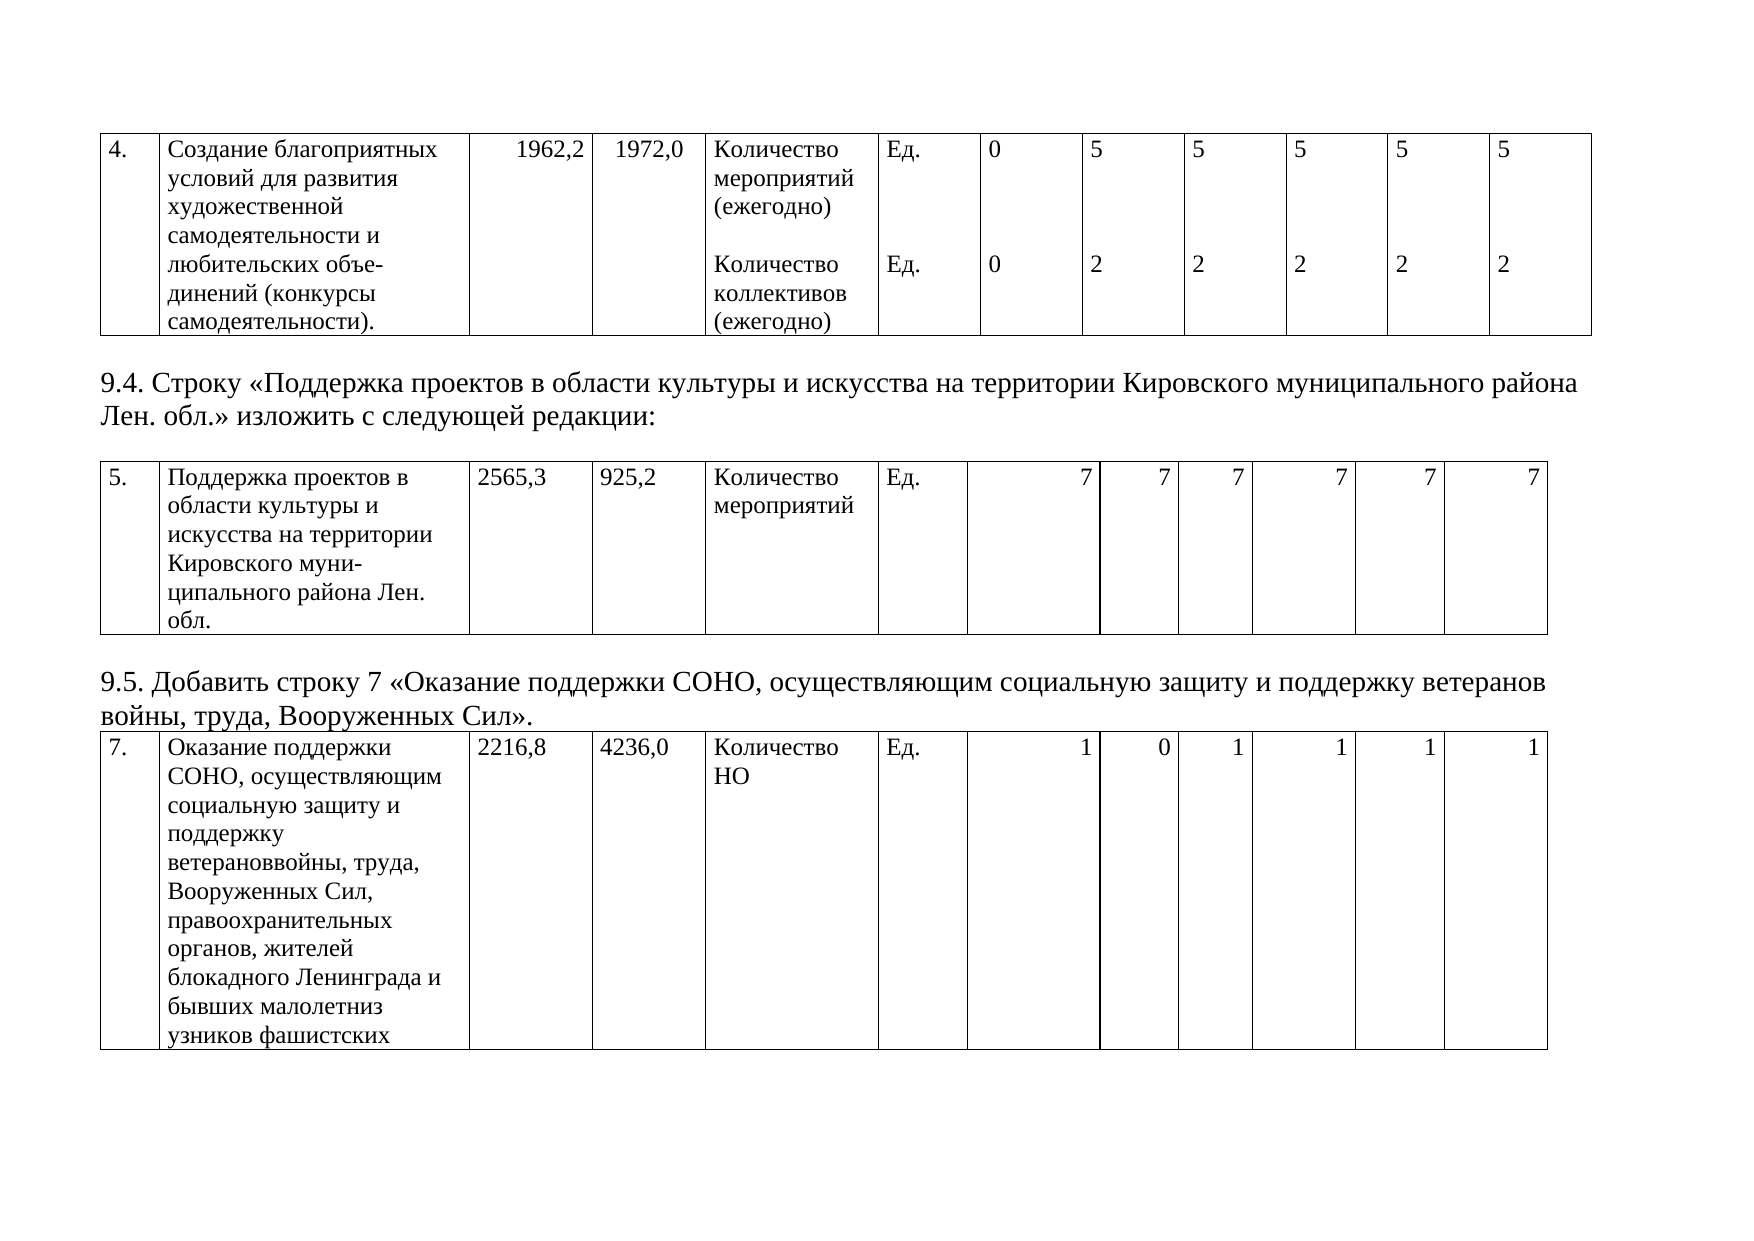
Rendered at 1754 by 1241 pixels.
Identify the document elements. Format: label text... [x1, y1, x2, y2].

table_header Создание благоприятных условий для развития художественной самодеятельности и любительских объе-динений (конкурсы самодеятельности). [160, 134, 469, 335]
table_header 5 2 [1388, 134, 1489, 335]
table_header Ед. Ед. [879, 134, 980, 335]
table_header 0 0 [981, 134, 1082, 335]
table_header 7 [1101, 462, 1178, 634]
table_header 1962,2 [470, 134, 592, 335]
table_header 2216,8 [470, 732, 592, 1048]
table_header 2565,3 [470, 462, 592, 634]
table_header 4. [101, 134, 159, 335]
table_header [160, 732, 469, 1048]
table_header 1 [968, 732, 1099, 1048]
table_header Ед. [879, 462, 967, 634]
table_header Количество мероприятий [706, 462, 878, 634]
table_header Количество мероприятий (ежегодно) Количество коллективов (ежегодно) [706, 134, 878, 335]
table_header 1 [1356, 732, 1444, 1048]
table_header 7 [1179, 462, 1252, 634]
table_header 5 2 [1287, 134, 1387, 335]
table_header 0 [1101, 732, 1178, 1048]
table_header 7 [1445, 462, 1547, 634]
table_header 5 2 [1490, 134, 1591, 335]
table_header 7 [968, 462, 1099, 634]
table_header 4236,0 [593, 732, 705, 1048]
table_header 5. [101, 462, 159, 634]
table_header 5 2 [1185, 134, 1286, 335]
text 9.4. Строку «Поддержка проектов в области культуры и искусства на территории Кировского муниципального района Лен. обл.» изложить с следующей редакции: [100, 365, 1606, 432]
table_header Поддержка проектов в области культуры и искусства на территории Кировского муни-ципального района Лен. обл. [160, 462, 469, 634]
table_header 5 2 [1083, 134, 1184, 335]
table_header 1972,0 [593, 134, 705, 335]
table_header 1 [1445, 732, 1547, 1048]
table_header 7 [1253, 462, 1355, 634]
table_header 1 [1253, 732, 1355, 1048]
table_header 7. [101, 732, 159, 1048]
table_header 1 [1179, 732, 1252, 1048]
table_header 925,2 [593, 462, 705, 634]
table_header Ед. [879, 732, 967, 1048]
text 9.5. Добавить строку 7 «Оказание поддержки СОНО, осуществляющим социальную защиту и поддержку ветеранов войны, труда, Вооруженных Сил». [100, 664, 1606, 731]
table_header Количество НО [706, 732, 878, 1048]
table_header 7 [1356, 462, 1444, 634]
